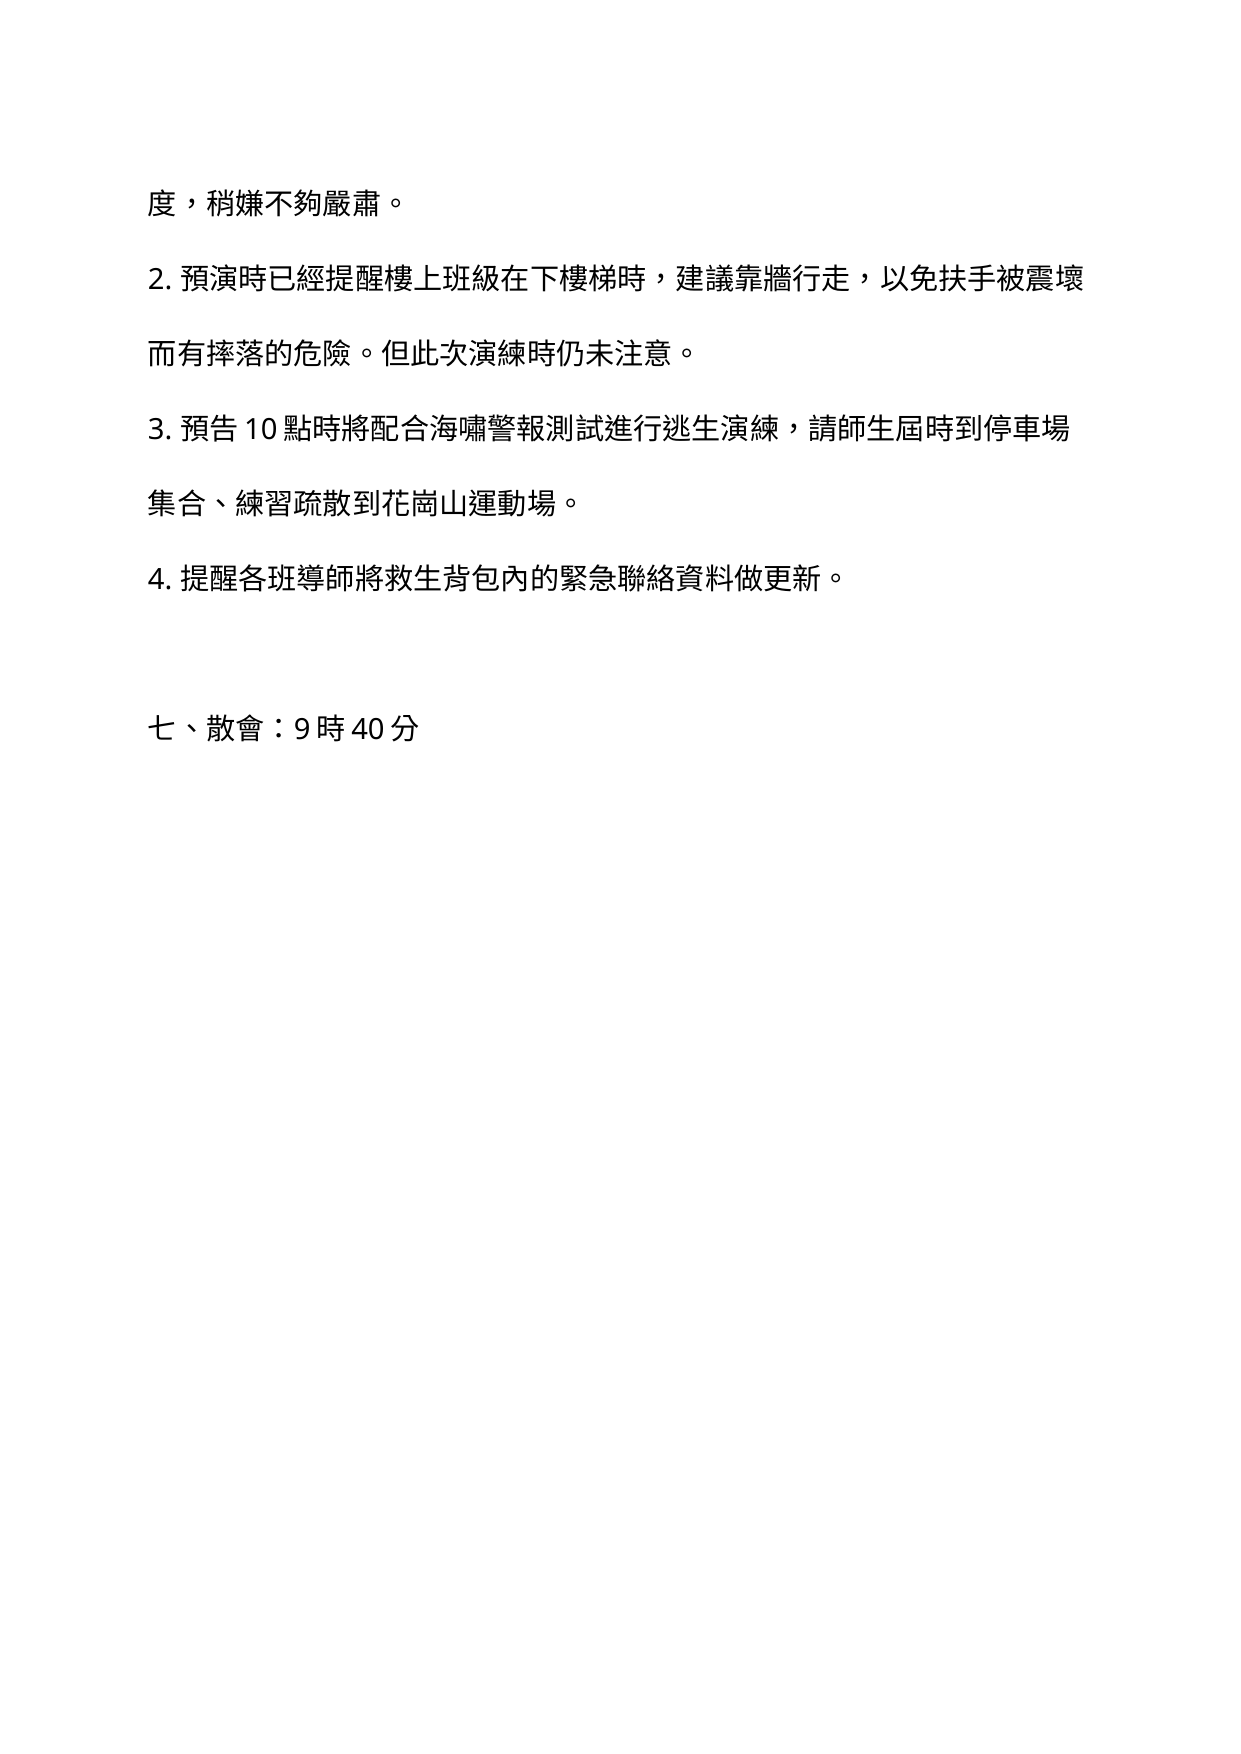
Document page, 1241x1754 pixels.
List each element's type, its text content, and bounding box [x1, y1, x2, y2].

list 2. 預演時已經提醒樓上班級在下樓梯時，建議靠牆行走，以免扶手被震壞而有摔落的危險。但此次演練時仍未注意。 [148, 239, 1092, 389]
list 3. 預告10點時將配合海嘯警報測試進行逃生演練，請師生屆時到停車場集合、練習疏散到花崗山運動場。 [148, 389, 1092, 539]
list 4. 提醒各班導師將救生背包內的緊急聯絡資料做更新。 [148, 539, 1092, 614]
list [148, 164, 1092, 239]
list 七、散會：9時40分 [148, 689, 1092, 764]
